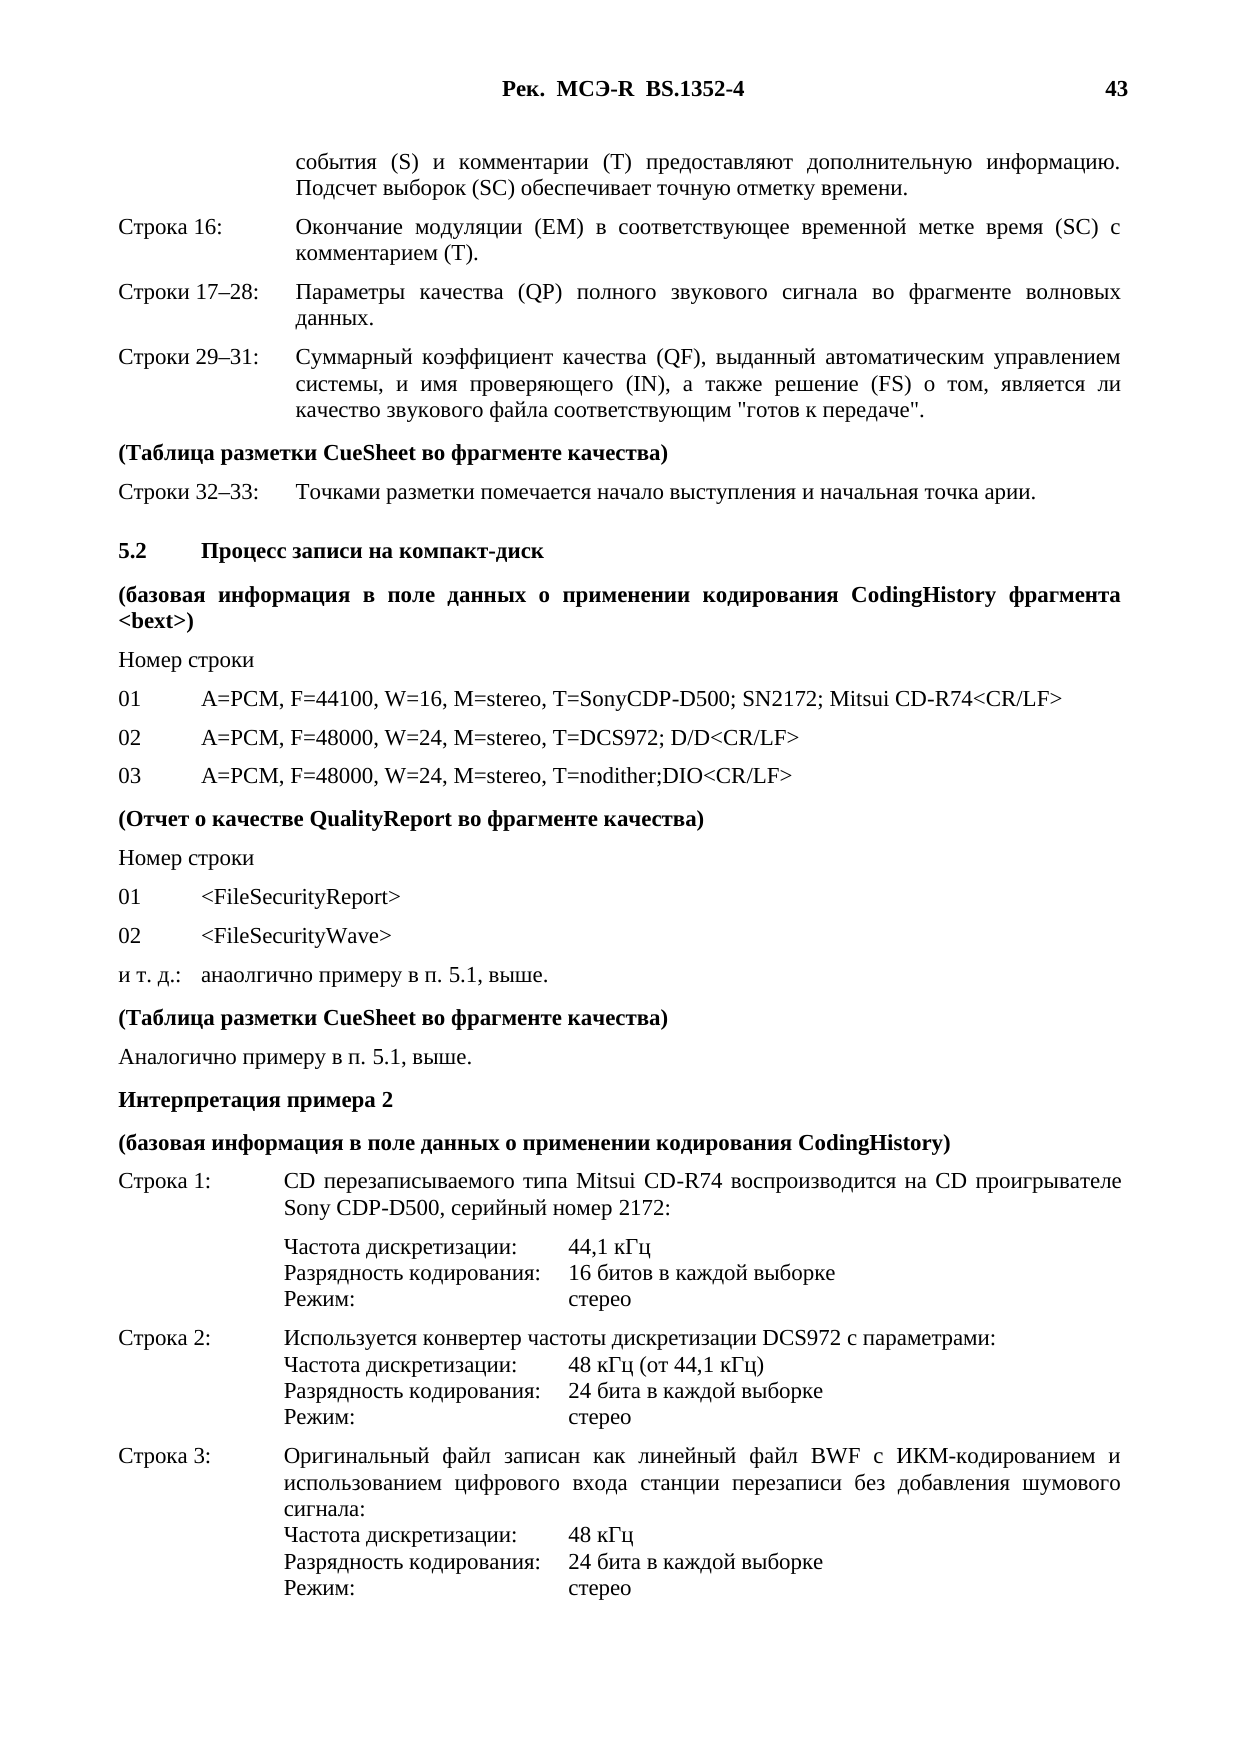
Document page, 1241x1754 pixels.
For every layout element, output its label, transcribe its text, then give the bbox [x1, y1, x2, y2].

text Строка 2: Используется конвертер частоты дискретизации DCS972 с параметрами: [118, 1324, 1122, 1351]
subtitle (базовая информация в поле данных о применении кодирования CodingHistory) [118, 1129, 1122, 1155]
text Частота дискретизации: 44,1 кГц [118, 1233, 1122, 1259]
text Строки 29–31: Суммарный коэффициент качества (QF), выданный автоматическим управлением системы, и имя проверяющего (IN), а также решение (FS) о том, является ли качество звукового файла соответствующим "готов к передаче". [118, 343, 1122, 422]
text Режим: стерео [118, 1403, 1122, 1430]
text Строка 16: Окончание модуляции (EM) в соответствующее временной метке время (SC) с комментарием (T). [118, 213, 1122, 266]
text 02 <FileSecurityWave> [118, 922, 1122, 948]
text Разрядность кодирования: 24 бита в каждой выборке [118, 1377, 1122, 1403]
text Аналогично примеру в п. 5.1, выше. [118, 1043, 1122, 1069]
text Разрядность кодирования: 16 битов в каждой выборке [118, 1259, 1122, 1286]
text Режим: стерео [118, 1574, 1122, 1600]
text 01 <FileSecurityReport> [118, 883, 1122, 909]
subtitle (базовая информация в поле данных о применении кодирования CodingHistory фрагмента <bext>) [118, 581, 1122, 633]
text Режим: стерео [118, 1286, 1122, 1312]
subtitle 5.2 Процесс записи на компакт-диск [118, 538, 1122, 564]
text Номер строки [118, 844, 1122, 871]
subtitle (Таблица разметки CueSheet во фрагменте качества) [118, 439, 1122, 465]
text Номер строки [118, 646, 1122, 672]
subtitle Интерпретация примера 2 [118, 1086, 1122, 1112]
text Строки 32–33: Точками разметки помечается начало выступления и начальная точка арии. [118, 478, 1122, 504]
text 01 A=PCM, F=44100, W=16, M=stereo, T=SonyCDP-D500; SN2172; Mitsui CD-R74<CR/LF> [118, 685, 1122, 711]
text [118, 148, 1122, 200]
text Строки 17–28: Параметры качества (QP) полного звукового сигнала во фрагменте волновых данных. [118, 278, 1122, 331]
text Строка 3: Оригинальный файл записан как линейный файл BWF с ИКМ-кодированием и использованием цифрового входа станции перезаписи без добавления шумового сигнала: [118, 1442, 1122, 1521]
text Разрядность кодирования: 24 бита в каждой выборке [118, 1548, 1122, 1574]
text Частота дискретизации: 48 кГц (от 44,1 кГц) [118, 1351, 1122, 1377]
text и т. д.: анаолгично примеру в п. 5.1, выше. [118, 961, 1122, 987]
subtitle (Таблица разметки CueSheet во фрагменте качества) [118, 1004, 1122, 1030]
text 03 A=PCM, F=48000, W=24, M=stereo, T=nodither;DIO<CR/LF> [118, 762, 1122, 789]
text Строка 1: CD перезаписываемого типа Mitsui CD-R74 воспроизводится на CD проигрывателе Sony CDP-D500, серийный номер 2172: [118, 1168, 1122, 1220]
subtitle (Отчет о качестве QualityReport во фрагменте качества) [118, 805, 1122, 832]
text Частота дискретизации: 48 кГц [118, 1521, 1122, 1548]
text 02 A=PCM, F=48000, W=24, M=stereo, T=DCS972; D/D<CR/LF> [118, 723, 1122, 750]
